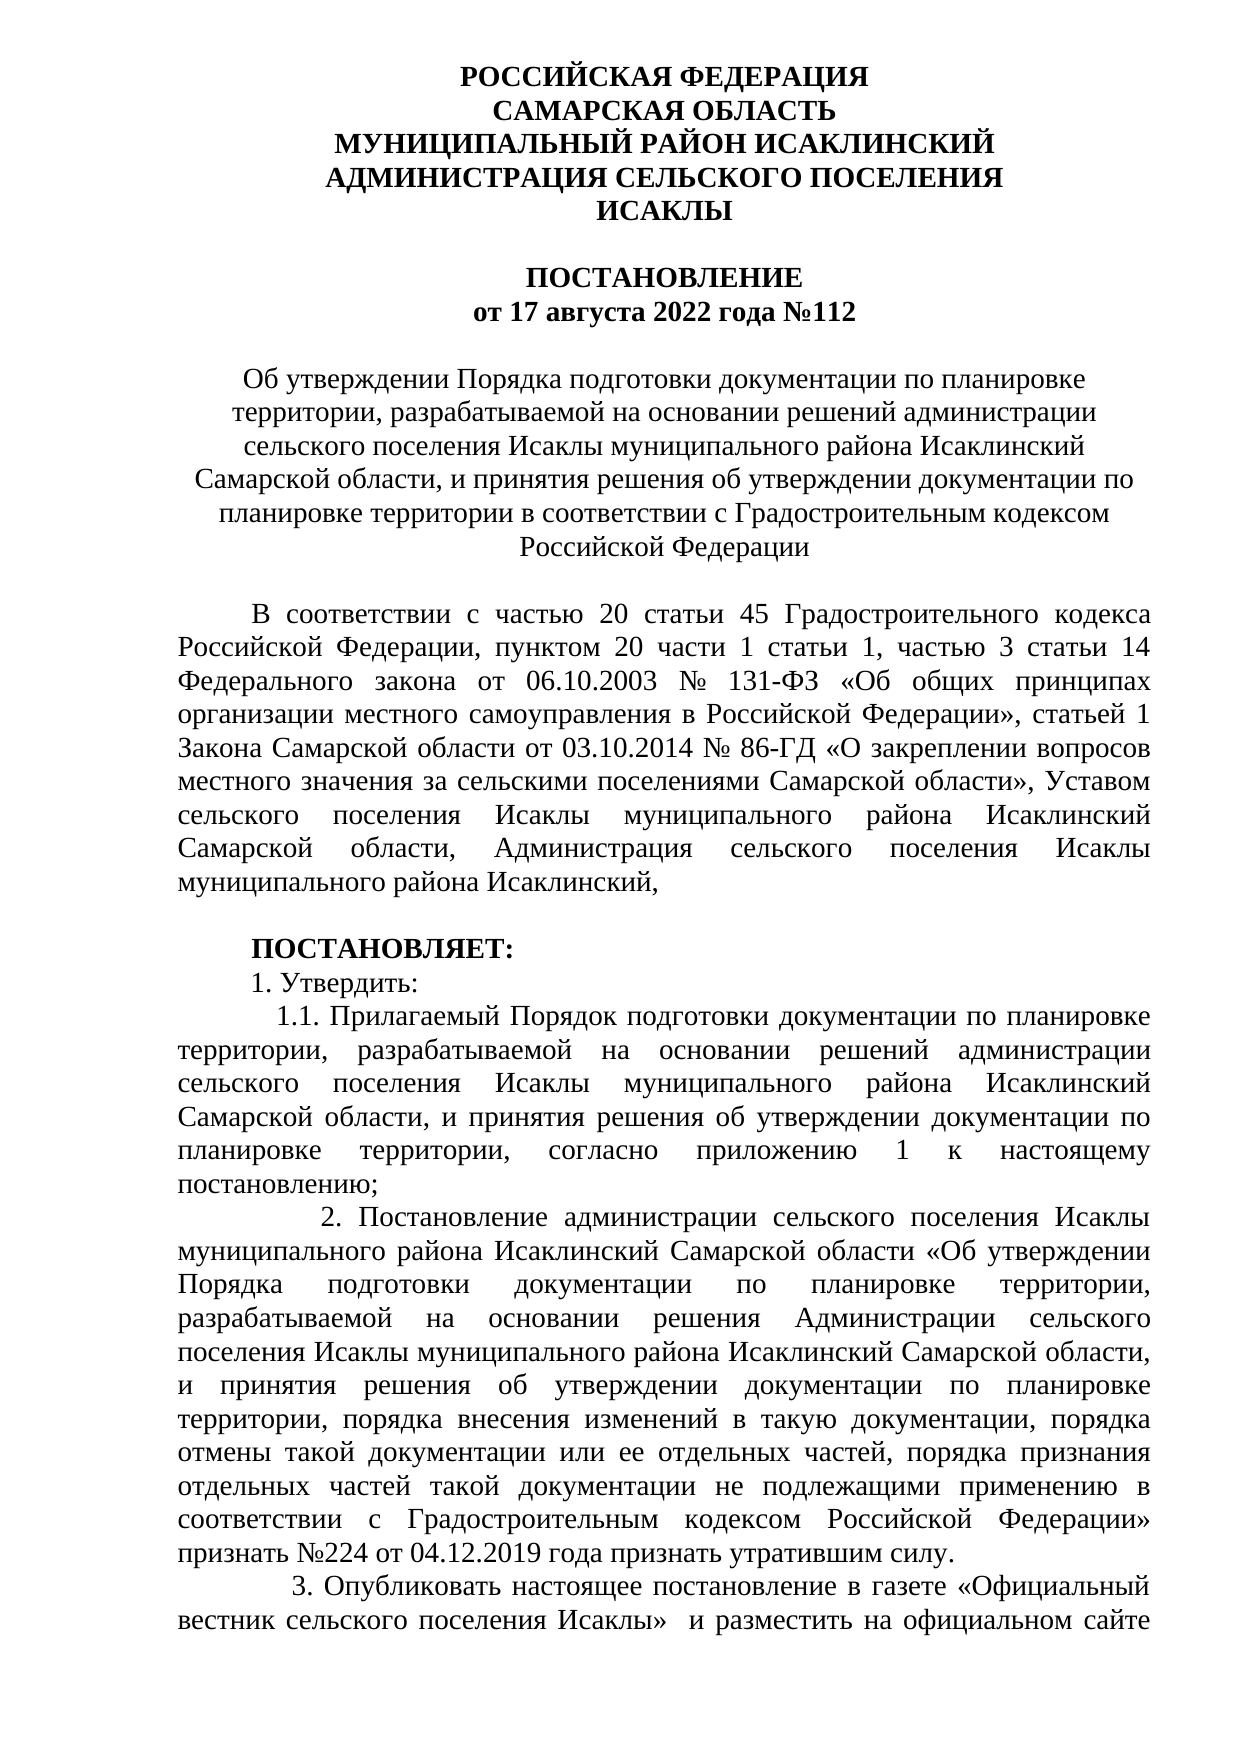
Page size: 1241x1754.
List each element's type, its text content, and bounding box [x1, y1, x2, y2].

text 2. Постановление администрации сельского поселения Исаклы муниципального района Исаклинский Самарской области «Об утверждении Порядка подготовки документации по планировке территории, разрабатываемой на основании решения Администрации сельского поселения Исаклы муниципального района Исаклинский Самарской области, и принятия решения об утверждении документации по планировке территории, порядка внесения изменений в такую документации, порядка отмены такой документации или ее отдельных частей, порядка признания отдельных частей такой документации не подлежащими применению в соответствии с Градостроительным кодексом Российской Федерации» признать №224 от 04.12.2019 года признать утратившим силу. [177, 1199, 1152, 1568]
text 1. Утвердить: [177, 965, 1152, 998]
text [177, 1568, 1152, 1636]
text 1.1. Прилагаемый Порядок подготовки документации по планировке территории, разрабатываемой на основании решений администрации сельского поселения Исаклы муниципального района Исаклинский Самарской области, и принятия решения об утверждении документации по планировке территории, согласно приложению 1 к настоящему постановлению; [177, 998, 1152, 1199]
text АДМИНИСТРАЦИЯ СЕЛЬСКОГО ПОСЕЛЕНИЯ [177, 160, 1152, 193]
text МУНИЦИПАЛЬНЫЙ РАЙОН Исаклинский [177, 126, 1152, 160]
text В соответствии с частью 20 статьи 45 Градостроительного кодекса Российской Федерации, пунктом 20 части 1 статьи 1, частью 3 статьи 14 Федерального закона от 06.10.2003 № 131-ФЗ «Об общих принципах организации местного самоуправления в Российской Федерации», статьей 1 Закона Самарской области от 03.10.2014 № 86-ГД «О закреплении вопросов местного значения за сельскими поселениями Самарской области», Уставом сельского поселения Исаклы муниципального района Исаклинский Самарской области, Администрация сельского поселения Исаклы муниципального района Исаклинский, [177, 596, 1152, 898]
text ПОСТАНОВЛЯЕТ: [177, 931, 1152, 965]
text Об утверждении Порядка подготовки документации по планировке территории, разрабатываемой на основании решений администрации сельского поселения Исаклы муниципального района Исаклинский Самарской области, и принятия решения об утверждении документации по планировке территории в соответствии с Градостроительным кодексом Российской Федерации [177, 361, 1152, 562]
text от 17 августа 2022 года №112 [177, 294, 1152, 327]
text Исаклы [177, 193, 1152, 227]
text ПОСТАНОВЛЕНИЕ [177, 260, 1152, 294]
text РОССИЙСКАЯ ФЕДЕРАЦИЯ САМАРСКАЯ ОБЛАСТЬ [177, 59, 1152, 126]
